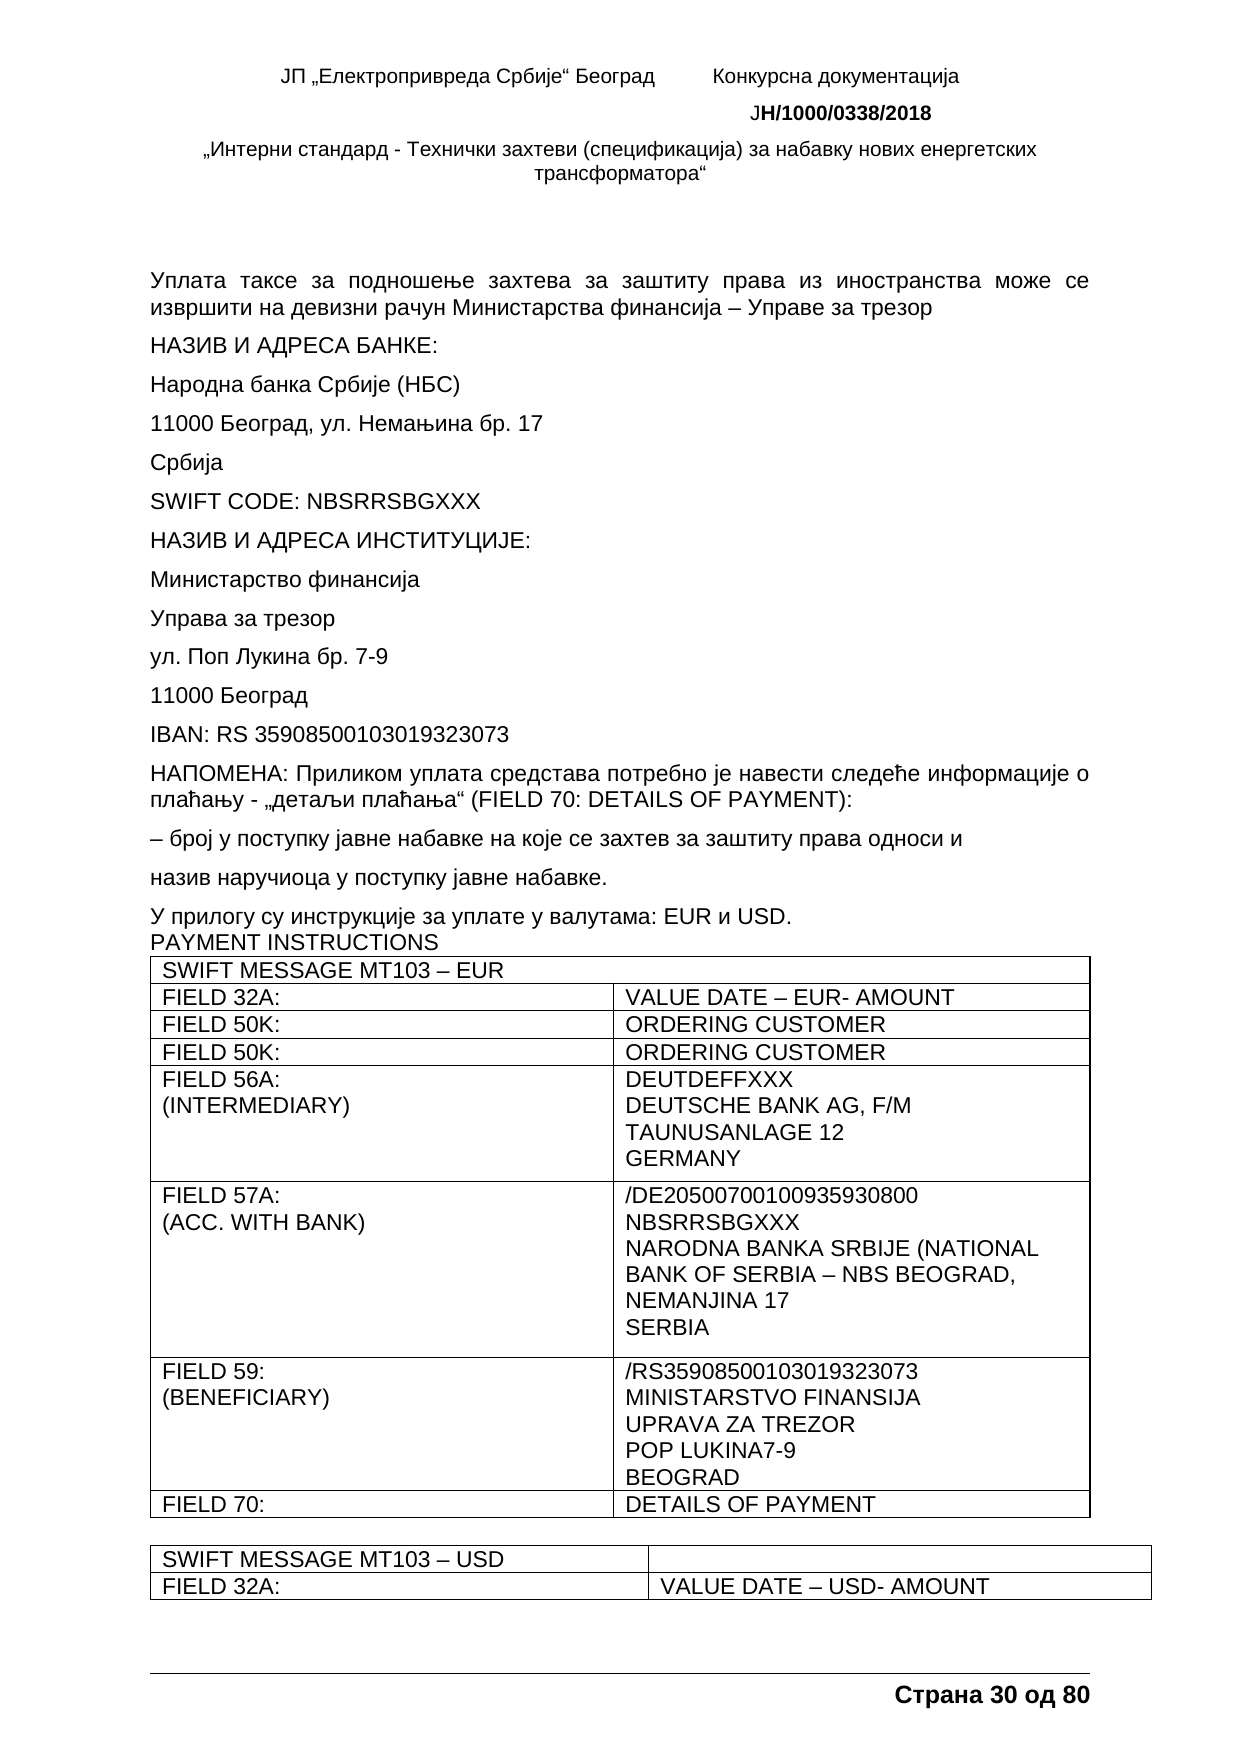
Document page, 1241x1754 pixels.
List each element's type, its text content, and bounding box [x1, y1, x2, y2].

table_cell DEUTDEFFXXX DEUTSCHE BANK AG, F/M TAUNUSANLAGE 12 GERMANY [614, 1066, 1089, 1181]
text IBAN: RS 35908500103019323073 [150, 721, 1090, 747]
table_cell VALUE DATE – USD- AMOUNT [649, 1573, 1151, 1599]
table_cell FIELD 32A: [151, 984, 613, 1010]
table_cell /RS35908500103019323073 MINISTARSTVO FINANSIJA UPRAVA ZA TREZOR POP LUKINA7-9 BEOGRAD [614, 1358, 1089, 1490]
text Уплата таксе за подношење захтева за заштиту права из иностранства може се извршити на девизни рачун Министарства финансија – Управе за трезор [150, 267, 1090, 320]
text 11000 Београд, ул. Немањина бр. 17 [150, 410, 1090, 437]
table_header SWIFT MESSAGE MT103 – EUR [151, 957, 1089, 983]
text НАПОМЕНА: Приликом уплата средстава потребно је навести следеће информације о плаћању - „детаљи плаћања“ (FIELD 70: DETAILS OF PAYMENT): [150, 760, 1090, 813]
table_cell FIELD 59: (BENEFICIARY) [151, 1358, 613, 1490]
text SWIFT CODE: NBSRRSBGXXX [150, 488, 1090, 514]
text Управа за трезор [150, 604, 1090, 631]
table_cell /DE20500700100935930800 NBSRRSBGXXX NARODNA BANKA SRBIJE (NATIONAL BANK OF SERBIA – NBS BEOGRAD, NEMANJINA 17 SERBIA [614, 1182, 1089, 1357]
table_cell FIELD 56A: (INTERMEDIARY) [151, 1066, 613, 1181]
text 11000 Београд [150, 682, 1090, 708]
text назив наручиоца у поступку јавне набавке. [150, 864, 1090, 890]
table_cell FIELD 57A: (ACC. WITH BANK) [151, 1182, 613, 1357]
table_cell FIELD 70: [151, 1491, 613, 1517]
table_cell FIELD 50K: [151, 1011, 613, 1038]
text – број у поступку јавне набавке на које се захтев за заштиту права односи и [150, 825, 1090, 851]
table_cell VALUE DATE – EUR- AMOUNT [614, 984, 1089, 1010]
text PAYMENT INSTRUCTIONS [150, 929, 1090, 956]
text Министарство финансија [150, 566, 1090, 592]
table_cell DETAILS OF PAYMENT [614, 1491, 1089, 1517]
table_header SWIFT MESSAGE MT103 – USD [151, 1546, 648, 1572]
text НАЗИВ И АДРЕСА БАНКЕ: [150, 332, 1090, 359]
table_cell FIELD 32A: [151, 1573, 648, 1599]
table_header [649, 1546, 1151, 1572]
text У прилогу су инструкције за уплате у валутама: EUR и USD. [150, 903, 1090, 929]
text ул. Поп Лукина бр. 7-9 [150, 643, 1090, 670]
table_cell FIELD 50K: [151, 1039, 613, 1065]
text Народна банка Србије (НБС) [150, 371, 1090, 398]
table_cell ORDERING CUSTOMER [614, 1011, 1089, 1038]
text Србија [150, 449, 1090, 475]
table_cell ORDERING CUSTOMER [614, 1039, 1089, 1065]
text НАЗИВ И АДРЕСА ИНСТИТУЦИЈЕ: [150, 527, 1090, 553]
